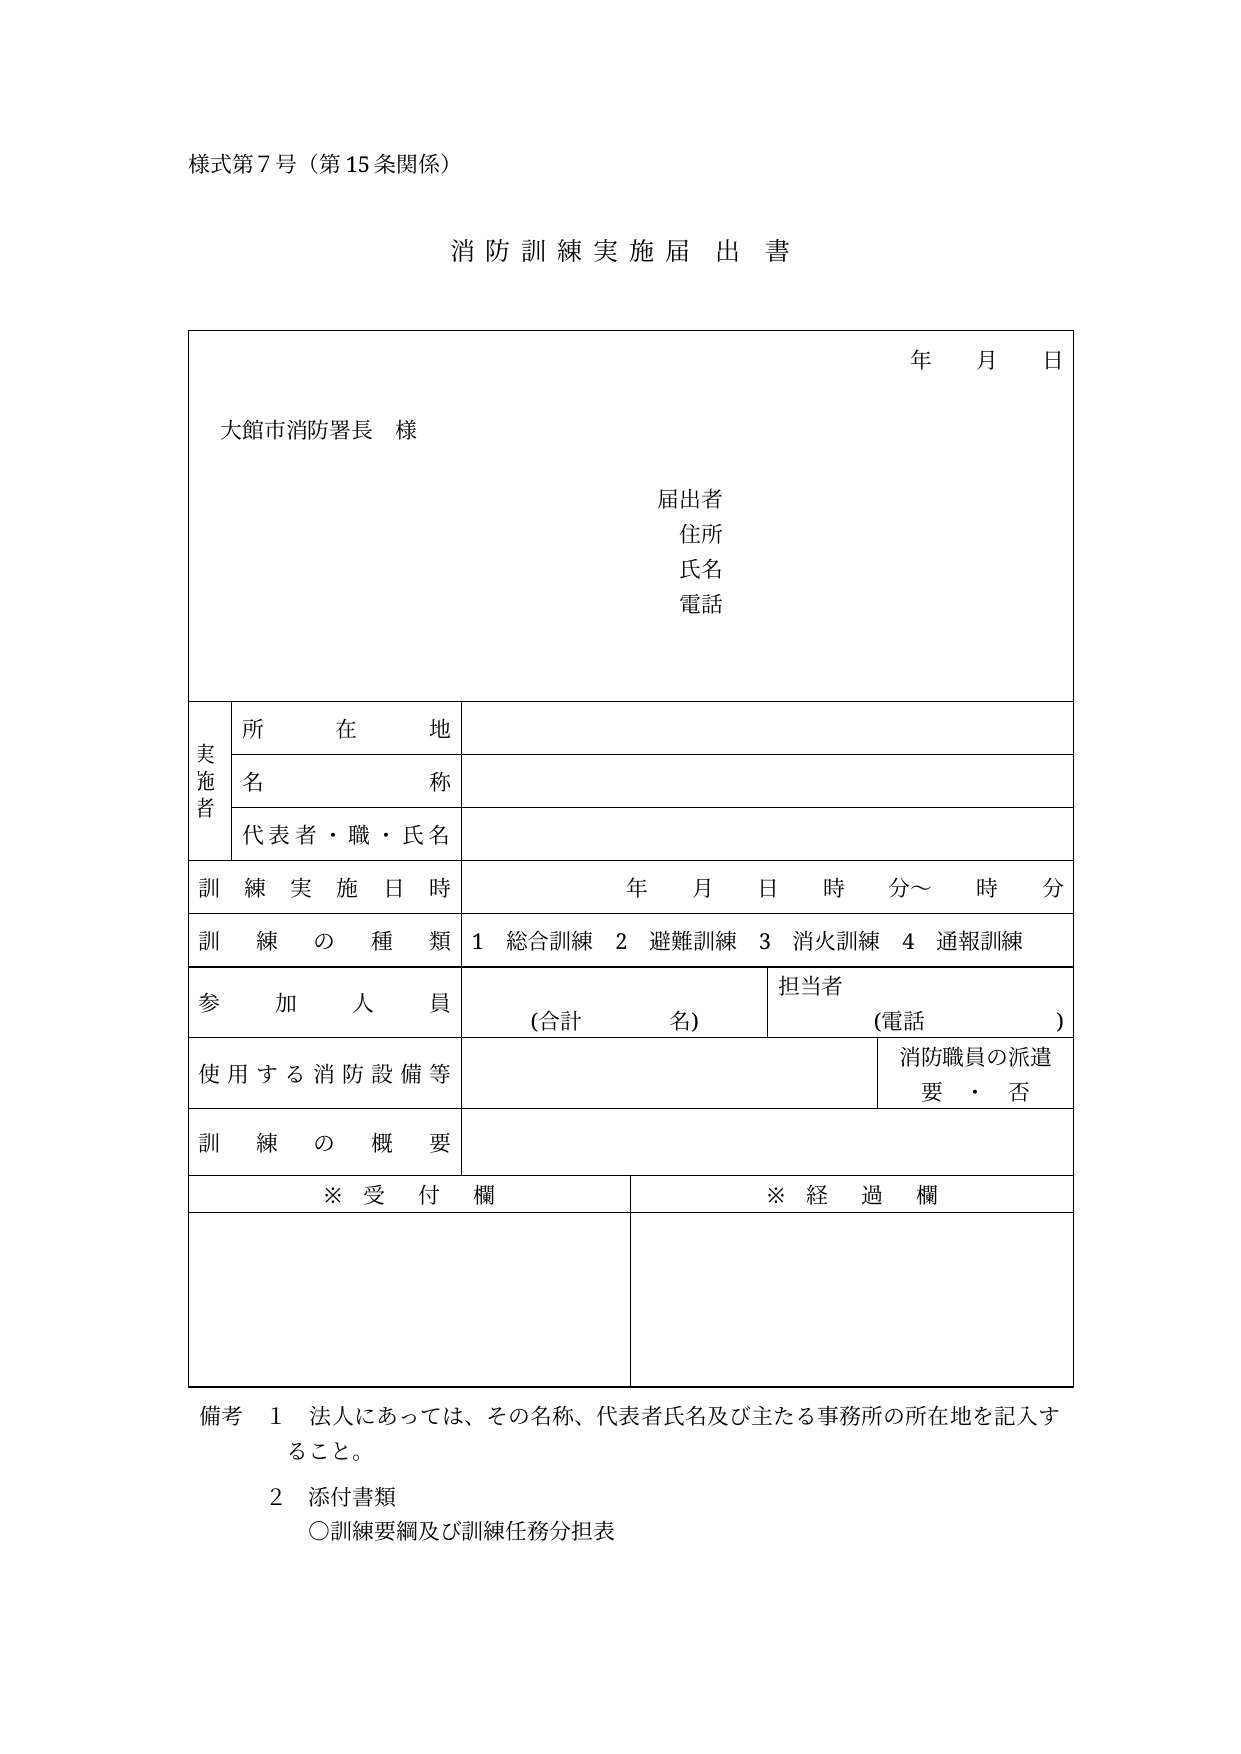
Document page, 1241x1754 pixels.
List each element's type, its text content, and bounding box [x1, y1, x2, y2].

table_cell [462, 702, 1073, 754]
table_cell (合計 名) [462, 968, 767, 1037]
text 消防訓練実施届 出 書 [177, 215, 1063, 285]
table_cell ※ 経過欄 [631, 1176, 1073, 1212]
table_cell [462, 755, 1073, 807]
table_cell 名称 [232, 755, 461, 807]
table_cell 実施者 [189, 702, 231, 860]
table_cell 代表者・職・氏名 [232, 808, 461, 860]
table_cell 訓練の概要 [189, 1109, 461, 1175]
text ２ 添付書類 [177, 1478, 1063, 1513]
table_cell [462, 1038, 877, 1108]
table_cell [462, 808, 1073, 860]
table_cell 訓練実施日時 [189, 861, 461, 913]
text ○訓練要綱及び訓練任務分担表 [177, 1513, 1063, 1548]
table_cell [462, 1109, 1073, 1175]
table_cell 年 月 日 時 分～ 時 分 [462, 861, 1073, 913]
text 備考 １ 法人にあっては、その名称、代表者氏名及び主たる事務所の所在地を記入すること。 [177, 1398, 1063, 1468]
table_cell [631, 1213, 1073, 1386]
table_cell 訓練の種類 [189, 914, 461, 966]
table_cell 所在地 [232, 702, 461, 754]
table_cell ※ 受付欄 [189, 1176, 630, 1212]
table_cell 参加人員 [189, 968, 461, 1037]
table_cell 消防職員の派遣 要 ・ 否 [878, 1038, 1073, 1108]
table_cell [189, 1213, 630, 1386]
table_cell 担当者 (電話 ) [768, 968, 1073, 1037]
table_header 年 月 日 大館市消防署長 様 届出者 住所 氏名 電話 [189, 331, 1073, 701]
table_cell 1 総合訓練 2 避難訓練 3 消火訓練 4 通報訓練 [462, 914, 1073, 966]
table_cell 使用する消防設備等 [189, 1038, 461, 1108]
